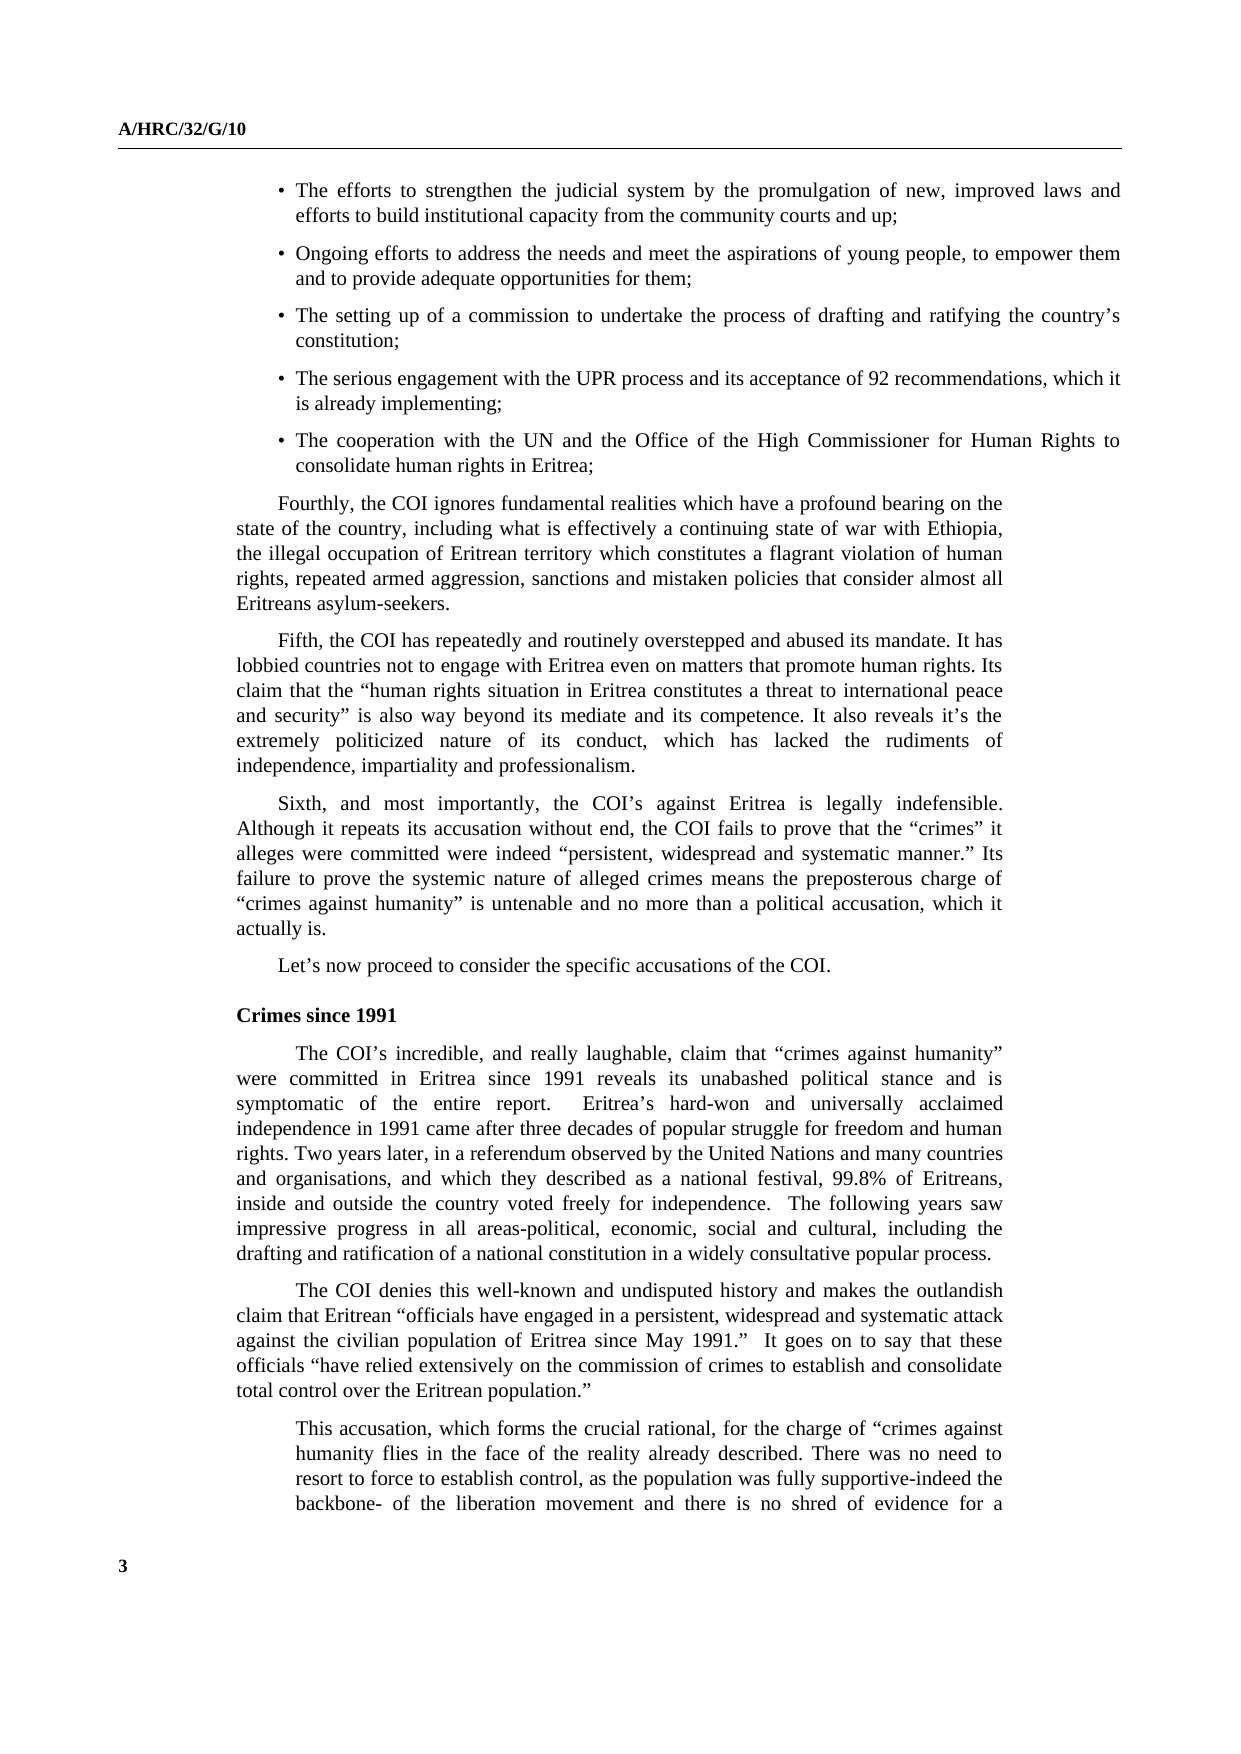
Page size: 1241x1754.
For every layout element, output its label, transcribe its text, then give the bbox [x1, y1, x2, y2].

text The serious engagement with the UPR process and its acceptance of 92 recommendations, which it is already implementing; [278, 365, 1122, 415]
text Fifth, the COI has repeatedly and routinely overstepped and abused its mandate. It has lobbied countries not to engage with Eritrea even on matters that promote human rights. Its claim that the “human rights situation in Eritrea constitutes a threat to international peace and security” is also way beyond its mediate and its competence. It also reveals it’s the extremely politicized nature of its conduct, which has lacked the rudiments of independence, impartiality and professionalism. [236, 627, 1004, 777]
text The COI denies this well-known and undisputed history and makes the outlandish claim that Eritrean “officials have engaged in a persistent, widespread and systematic attack against the civilian population of Eritrea since May 1991.” It goes on to say that these officials “have relied extensively on the commission of crimes to establish and consolidate total control over the Eritrean population.” [236, 1277, 1004, 1402]
text Sixth, and most importantly, the COI’s against Eritrea is legally indefensible. Although it repeats its accusation without end, the COI fails to prove that the “crimes” it alleges were committed were indeed “persistent, widespread and systematic manner.” Its failure to prove the systemic nature of alleged crimes means the preposterous charge of “crimes against humanity” is untenable and no more than a political accusation, which it actually is. [236, 790, 1004, 940]
text Ongoing efforts to address the needs and meet the aspirations of young people, to empower them and to provide adequate opportunities for them; [278, 240, 1122, 290]
text Fourthly, the COI ignores fundamental realities which have a profound bearing on the state of the country, including what is effectively a continuing state of war with Ethiopia, the illegal occupation of Eritrean territory which constitutes a flagrant violation of human rights, repeated armed aggression, sanctions and mistaken policies that consider almost all Eritreans asylum-seekers. [236, 490, 1004, 615]
text Crimes since 1991 [118, 1002, 1004, 1027]
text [295, 1415, 1004, 1515]
text The COI’s incredible, and really laughable, claim that “crimes against humanity” were committed in Eritrea since 1991 reveals its unabashed political stance and is symptomatic of the entire report. Eritrea’s hard-won and universally acclaimed independence in 1991 came after three decades of popular struggle for freedom and human rights. Two years later, in a referendum observed by the United Nations and many countries and organisations, and which they described as a national festival, 99.8% of Eritreans, inside and outside the country voted freely for independence. The following years saw impressive progress in all areas-political, economic, social and cultural, including the drafting and ratification of a national constitution in a widely consultative popular process. [236, 1040, 1004, 1265]
text Let’s now proceed to consider the specific accusations of the COI. [236, 952, 1004, 977]
text The cooperation with the UN and the Office of the High Commissioner for Human Rights to consolidate human rights in Eritrea; [278, 427, 1122, 477]
text The setting up of a commission to undertake the process of drafting and ratifying the country’s constitution; [278, 302, 1122, 352]
text The efforts to strengthen the judicial system by the promulgation of new, improved laws and efforts to build institutional capacity from the community courts and up; [278, 177, 1122, 227]
